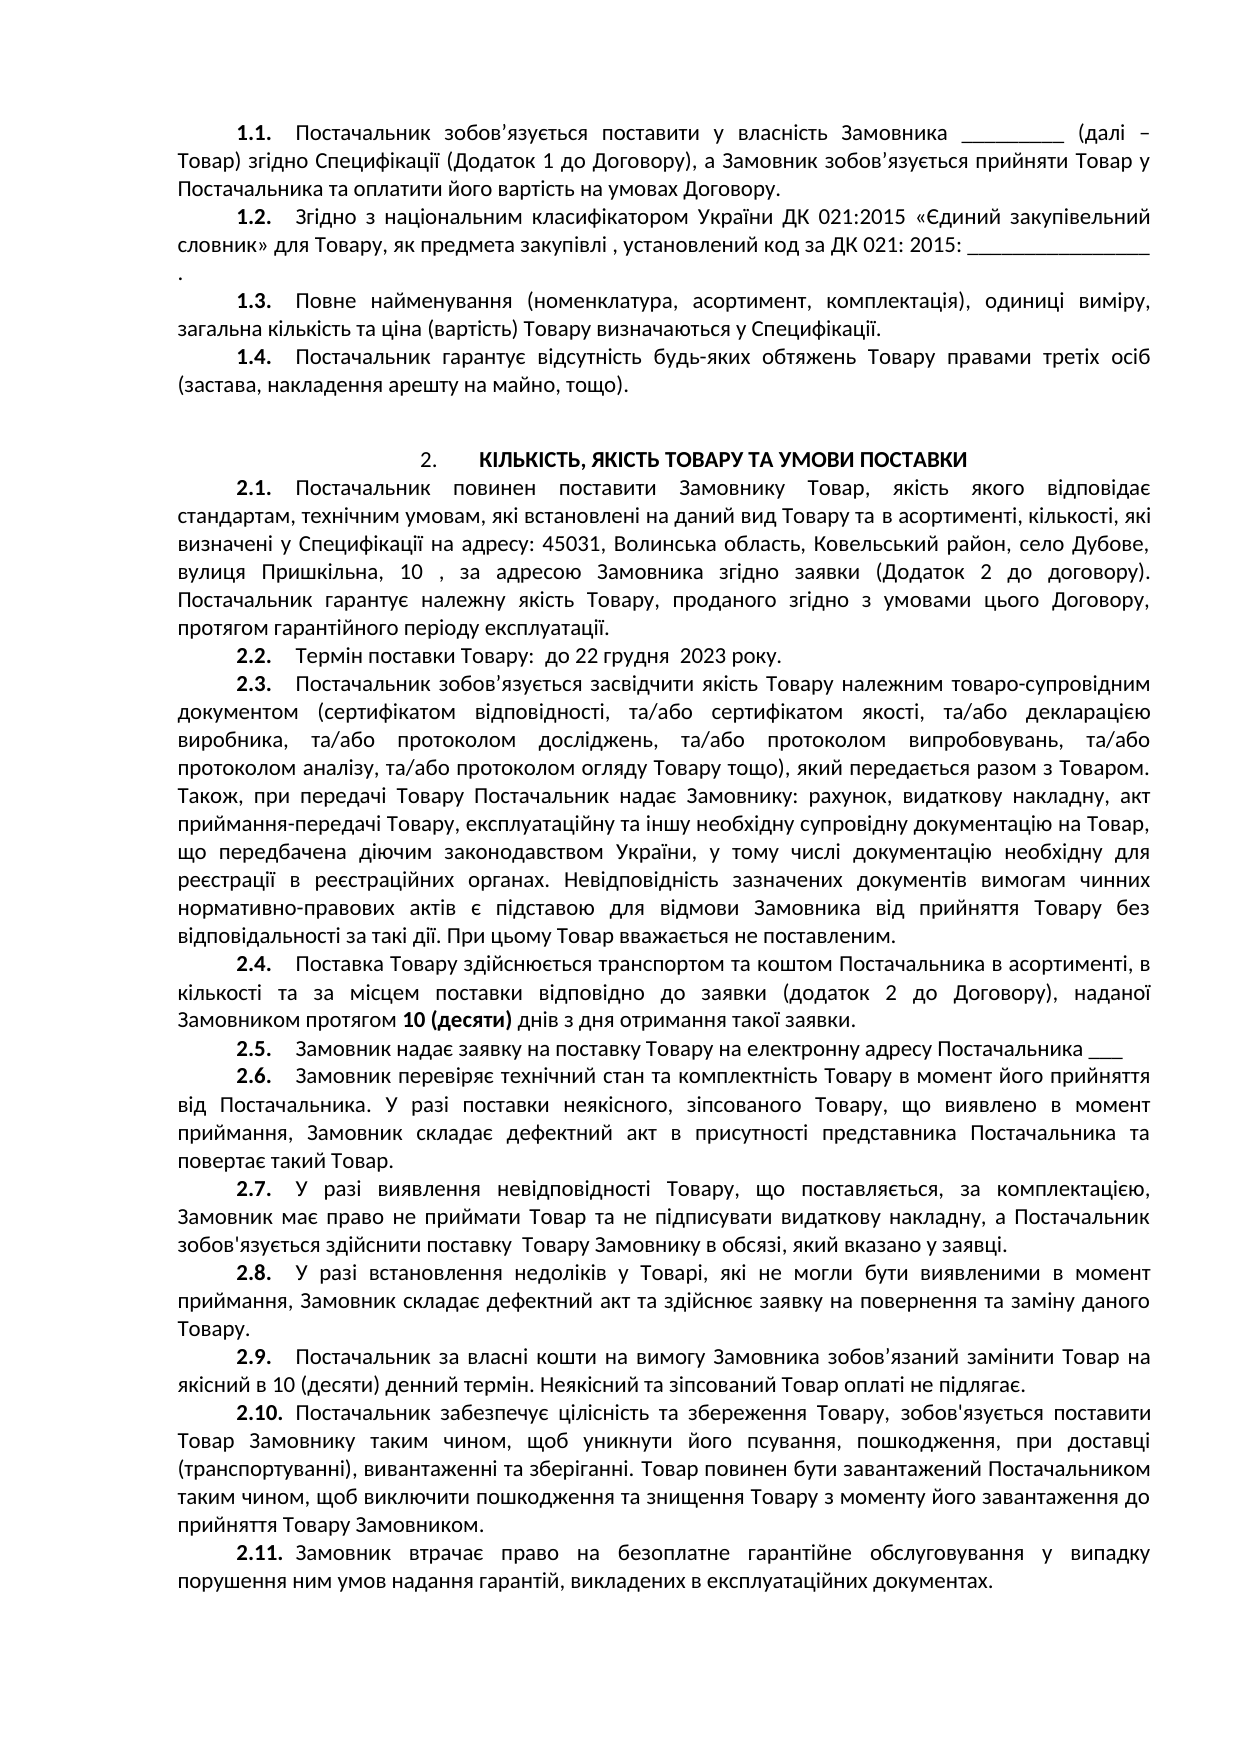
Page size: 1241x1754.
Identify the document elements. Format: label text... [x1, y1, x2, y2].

list КІЛЬКІСТЬ, ЯКІСТЬ ТОВАРУ ТА УМОВИ ПОСТАВКИ [177, 445, 1152, 473]
list Постачальник гарантує відсутність будь-яких обтяжень Товару правами третіх осіб (застава, накладення арешту на майно, тощо). [177, 342, 1152, 398]
list Постачальник зобов’язується засвідчити якість Товару належним товаро-супровідним документом (сертифікатом відповідності, та/або сертифікатом якості, та/або декларацією виробника, та/або протоколом досліджень, та/або протоколом випробовувань, та/або протоколом аналізу, та/або протоколом огляду Товару тощо), який передається разом з Товаром. Також, при передачі Товару Постачальник надає Замовнику: рахунок, видаткову накладну, акт приймання-передачі Товару, експлуатаційну та іншу необхідну супровідну документацію на Товар, що передбачена діючим законодавством України, у тому числі документацію необхідну для реєстрації в реєстраційних органах. Невідповідність зазначених документів вимогам чинних нормативно-правових актів є підставою для відмови Замовника від прийняття Товару без відповідальності за такі дії. При цьому Товар вважається не поставленим. [177, 669, 1152, 949]
list Постачальник забезпечує цілісність та збереження Товару, зобов'язується поставити Товар Замовнику таким чином, щоб уникнути його псування, пошкодження, при доставці (транспортуванні), вивантаженні та зберіганні. Товар повинен бути завантажений Постачальником таким чином, щоб виключити пошкодження та знищення Товару з моменту його завантаження до прийняття Товару Замовником. [177, 1398, 1152, 1538]
list Постачальник зобов’язується поставити у власність Замовника _________ (далі – Товар) згідно Специфікації (Додаток 1 до Договору), а Замовник зобов’язується прийняти Товар у Постачальника та оплатити його вартість на умовах Договору. [177, 118, 1152, 202]
list Замовник втрачає право на безоплатне гарантійне обслуговування у випадку порушення ним умов надання гарантій, викладених в експлуатаційних документах. [177, 1538, 1152, 1594]
list Поставка Товару здійснюється транспортом та коштом Постачальника в асортименті, в кількості та за місцем поставки відповідно до заявки (додаток 2 до Договору), наданої Замовником протягом 10 (десяти) днів з дня отримання такої заявки. [177, 949, 1152, 1034]
list Згідно з національним класифікатором України ДК 021:2015 «Єдиний закупівельний словник» для Товару, як предмета закупівлі , установлений код за ДК 021: 2015: ________________ . [177, 202, 1152, 286]
list Замовник перевіряє технічний стан та комплектність Товару в момент його прийняття від Постачальника. У разі поставки неякісного, зіпсованого Товару, що виявлено в момент приймання, Замовник складає дефектний акт в присутності представника Постачальника та повертає такий Товар. [177, 1062, 1152, 1174]
list У разі встановлення недоліків у Товарі, які не могли бути виявленими в момент приймання, Замовник складає дефектний акт та здійснює заявку на повернення та заміну даного Товару. [177, 1258, 1152, 1342]
list Повне найменування (номенклатура, асортимент, комплектація), одиниці виміру, загальна кількість та ціна (вартість) Товару визначаються у Специфікації. [177, 286, 1152, 342]
list У разі виявлення невідповідності Товару, що поставляється, за комплектацією, Замовник має право не приймати Товар та не підписувати видаткову накладну, а Постачальник зобов'язується здійснити поставку Товару Замовнику в обсязі, який вказано у заявці. [177, 1174, 1152, 1258]
list Постачальник за власні кошти на вимогу Замовника зобов’язаний замінити Товар на якісний в 10 (десяти) денний термін. Неякісний та зіпсований Товар оплаті не підлягає. [177, 1342, 1152, 1398]
list Термін поставки Товару: до 22 грудня 2023 року. [177, 641, 1152, 669]
list Замовник надає заявку на поставку Товару на електронну адресу Постачальника ___ [177, 1034, 1152, 1062]
list Постачальник повинен поставити Замовнику Товар, якість якого відповідає стандартам, технічним умовам, які встановлені на даний вид Товару та в асортименті, кількості, які визначені у Специфікації на адресу: 45031, Волинська область, Ковельський район, село Дубове, вулиця Пришкільна, 10 , за адресою Замовника згідно заявки (Додаток 2 до договору). Постачальник гарантує належну якість Товару, проданого згідно з умовами цього Договору, протягом гарантійного періоду експлуатації. [177, 473, 1152, 641]
